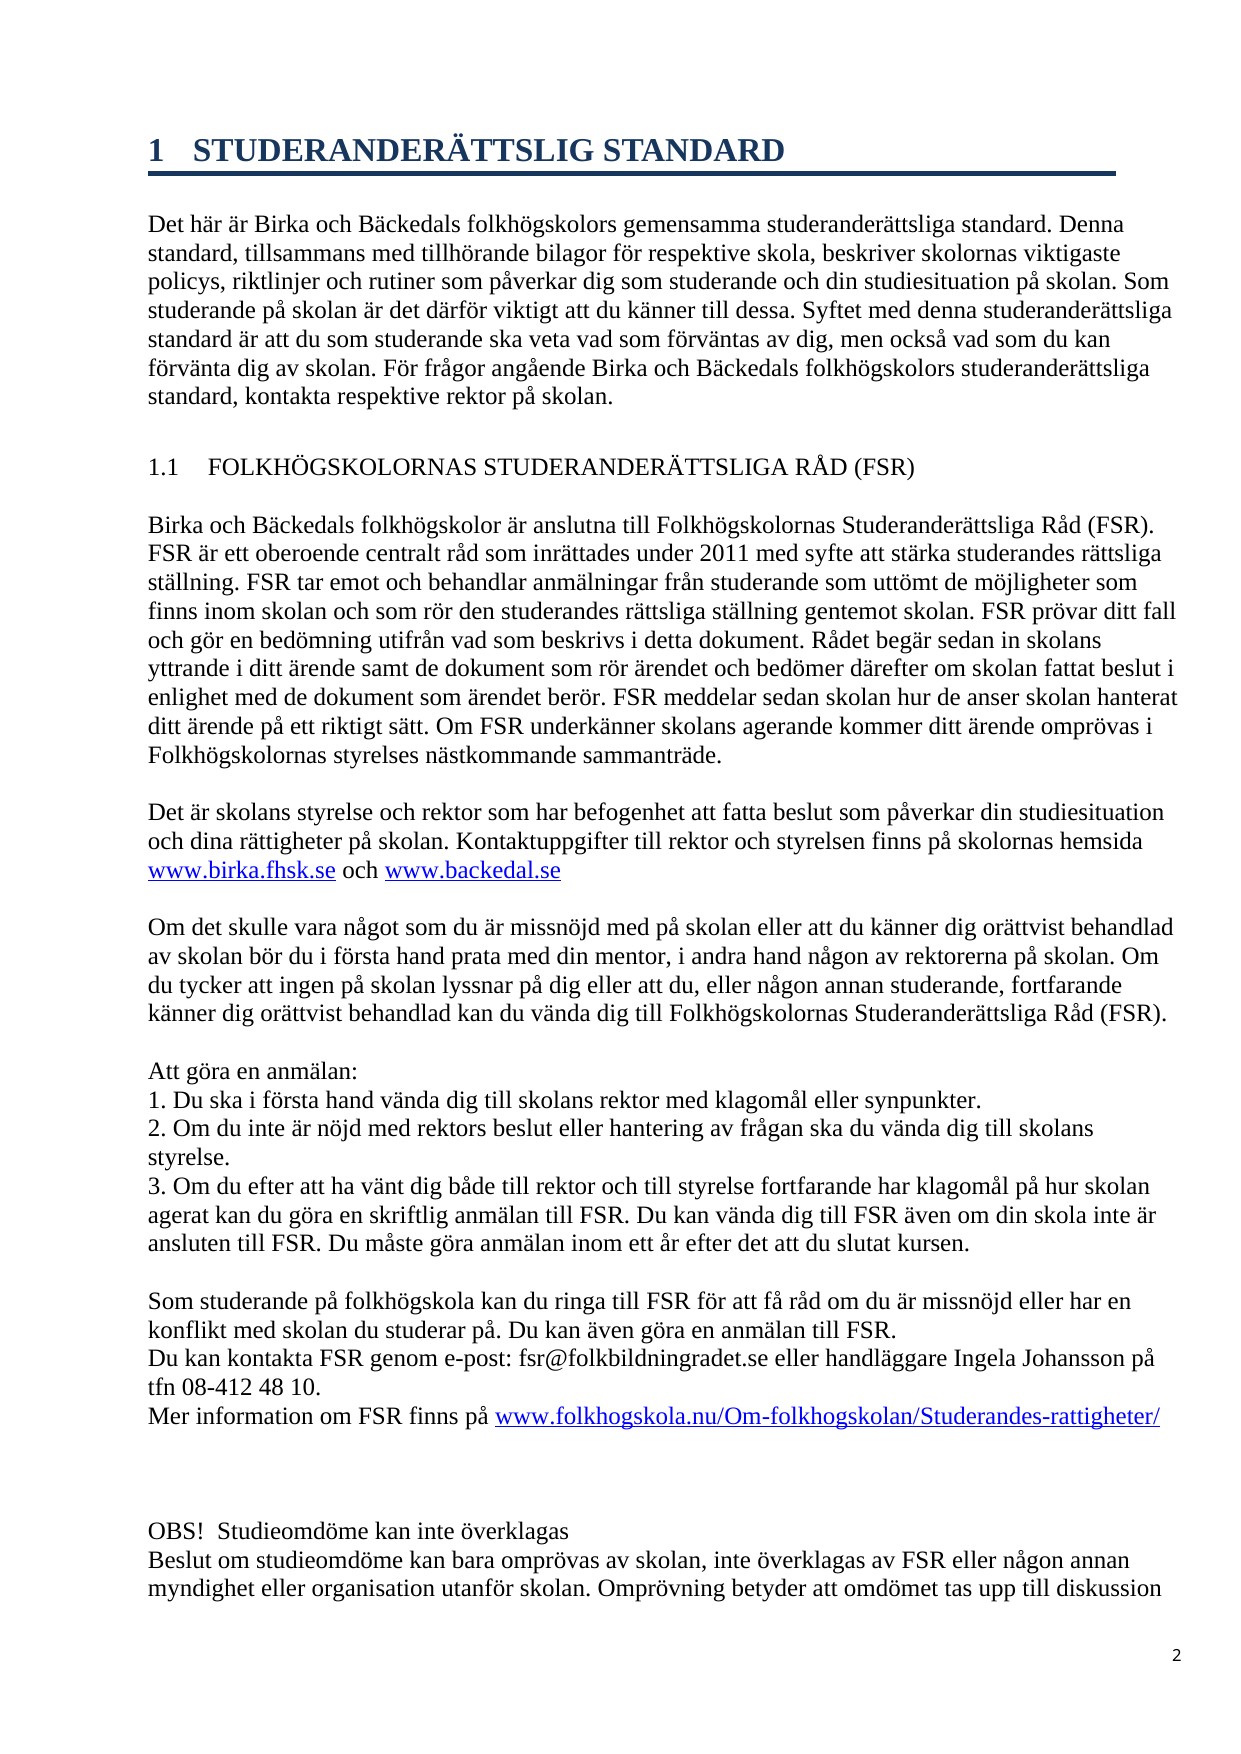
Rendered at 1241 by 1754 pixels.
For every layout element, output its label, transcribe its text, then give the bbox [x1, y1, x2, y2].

text Det här är Birka och Bäckedals folkhögskolors gemensamma studeranderättsliga standard. Denna standard, tillsammans med tillhörande bilagor för respektive skola, beskriver skolornas viktigaste policys, riktlinjer och rutiner som påverkar dig som studerande och din studiesituation på skolan. Som studerande på skolan är det därför viktigt att du känner till dessa. Syftet med denna studeranderättsliga standard är att du som studerande ska veta vad som förväntas av dig, men också vad som du kan förvänta dig av skolan. För frågor angående Birka och Bäckedals folkhögskolors studeranderättsliga standard, kontakta respektive rektor på skolan. [148, 209, 1181, 410]
text Birka och Bäckedals folkhögskolor är anslutna till Folkhögskolornas Studeranderättsliga Råd (FSR). FSR är ett oberoende centralt råd som inrättades under 2011 med syfte att stärka studerandes rättsliga ställning. FSR tar emot och behandlar anmälningar från studerande som uttömt de möjligheter som finns inom skolan och som rör den studerandes rättsliga ställning gentemot skolan. FSR prövar ditt fall och gör en bedömning utifrån vad som beskrivs i detta dokument. Rådet begär sedan in skolans yttrande i ditt ärende samt de dokument som rör ärendet och bedömer därefter om skolan fattat beslut i enlighet med de dokument som ärendet berör. FSR meddelar sedan skolan hur de anser skolan hanterat ditt ärende på ett riktigt sätt. Om FSR underkänner skolans agerande kommer ditt ärende omprövas i Folkhögskolornas styrelses nästkommande sammanträde. [148, 510, 1181, 768]
text Som studerande på folkhögskola kan du ringa till FSR för att få råd om du är missnöjd eller har en konflikt med skolan du studerar på. Du kan även göra en anmälan till FSR. [148, 1286, 1181, 1343]
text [148, 1545, 1181, 1602]
text Att göra en anmälan: 1. Du ska i första hand vända dig till skolans rektor med klagomål eller synpunkter. 2. Om du inte är nöjd med rektors beslut eller hantering av frågan ska du vända dig till skolans styrelse. 3. Om du efter att ha vänt dig både till rektor och till styrelse fortfarande har klagomål på hur skolan agerat kan du göra en skriftlig anmälan till FSR. Du kan vända dig till FSR även om din skola inte är ansluten till FSR. Du måste göra anmälan inom ett år efter det att du slutat kursen. [148, 1056, 1181, 1257]
subtitle FOLKHÖGSKOLORNAS STUDERANDERÄTTSLIGA RÅD (FSR) [148, 452, 1181, 481]
text Mer information om FSR finns på www.folkhogskola.nu/Om-folkhogskolan/Studerandes-rattigheter/ [148, 1401, 1181, 1430]
text OBS! Studieomdöme kan inte överklagas [148, 1516, 1181, 1545]
text Du kan kontakta FSR genom e-post: fsr@folkbildningradet.se eller handläggare Ingela Johansson på tfn 08-412 48 10. [148, 1343, 1181, 1401]
subtitle STUDERANDERÄTTSLIG STANDARD [148, 130, 1116, 171]
text Det är skolans styrelse och rektor som har befogenhet att fatta beslut som påverkar din studiesituation och dina rättigheter på skolan. Kontaktuppgifter till rektor och styrelsen finns på skolornas hemsida www.birka.fhsk.se och www.backedal.se [148, 797, 1181, 883]
text Om det skulle vara något som du är missnöjd med på skolan eller att du känner dig orättvist behandlad av skolan bör du i första hand prata med din mentor, i andra hand någon av rektorerna på skolan. Om du tycker att ingen på skolan lyssnar på dig eller att du, eller någon annan studerande, fortfarande känner dig orättvist behandlad kan du vända dig till Folkhögskolornas Studeranderättsliga Råd (FSR). [148, 912, 1181, 1027]
